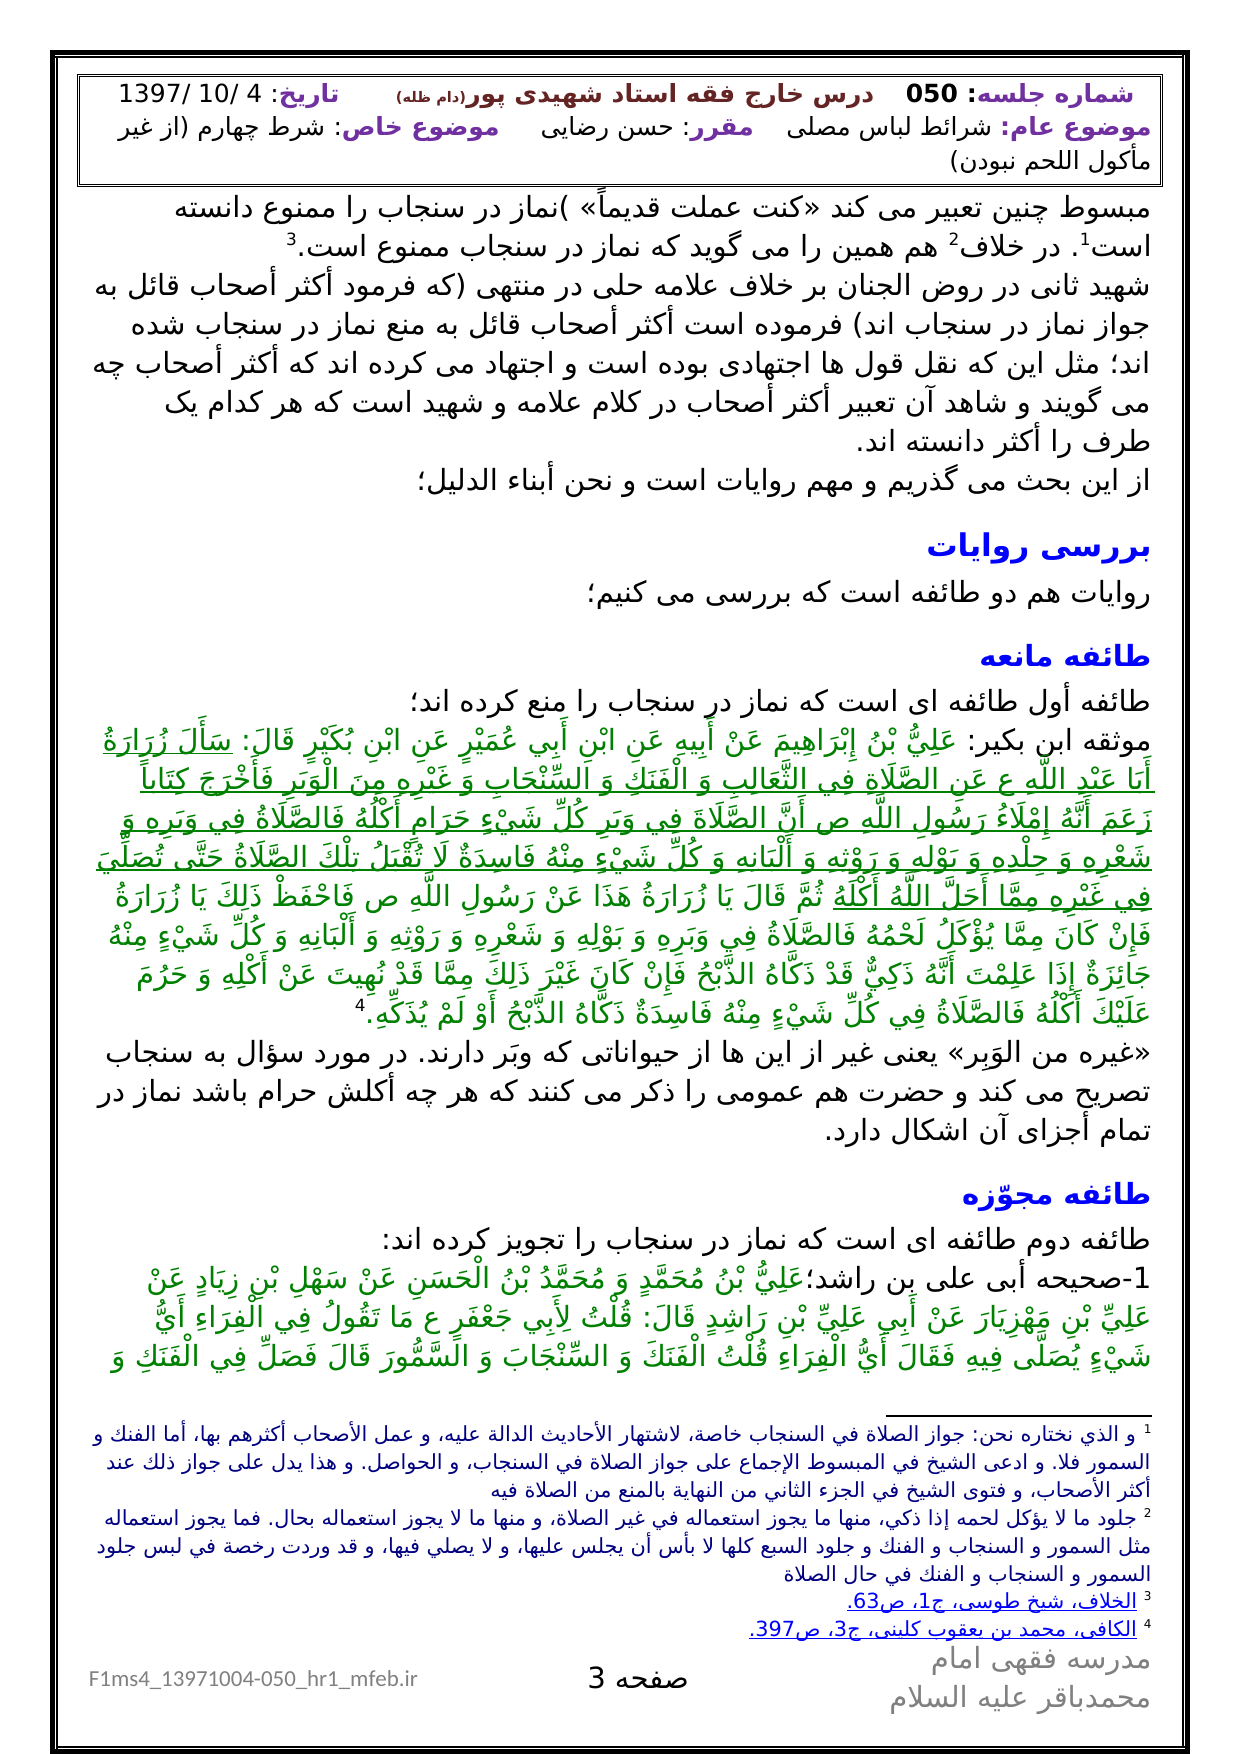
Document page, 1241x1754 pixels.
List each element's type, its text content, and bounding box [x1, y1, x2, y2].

text طائفه أول طائفه ای است که نماز در سنجاب را منع کرده اند؛ [89, 684, 1152, 718]
text شهید ثانی در روض الجنان بر خلاف علامه حلی در منتهی (که فرمود أکثر أصحاب قائل به جواز نماز در سنجاب اند) فرموده است أکثر أصحاب قائل به منع نماز در سنجاب شده اند؛ مثل این که نقل قول ها اجتهادی بوده است و اجتهاد می کرده اند که أکثر أصحاب چه می گویند و شاهد آن تعبیر أکثر أصحاب در کلام علامه و شهید است که هر کدام یک طرف را أکثر دانسته اند. [89, 268, 1152, 458]
subtitle بررسی روایات [89, 527, 1152, 564]
text طائفه دوم طائفه ای است که نماز در سنجاب را تجویز کرده اند: [89, 1222, 1152, 1256]
text روایات هم دو طائفه است که بررسی می کنیم؛ [89, 575, 1152, 609]
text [89, 191, 1152, 263]
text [89, 1261, 1152, 1373]
subtitle طائفه مانعه [89, 639, 1152, 673]
text موثقه ابن بکیر: عَلِيُّ بْنُ إِبْرَاهِيمَ عَنْ أَبِيهِ عَنِ ابْنِ أَبِي عُمَيْرٍ عَنِ ابْنِ بُكَيْرٍ قَالَ: سَأَلَ زُرَارَةُ أَبَا عَبْدِ اللَّهِ ع عَنِ الصَّلَاةِ فِي الثَّعَالِبِ وَ الْفَنَكِ وَ السِّنْجَابِ وَ غَيْرِهِ مِنَ الْوَبَرِ فَأَخْرَجَ كِتَاباً زَعَمَ أَنَّهُ إِمْلَاءُ رَسُولِ اللَّهِ ص أَنَّ الصَّلَاةَ فِي وَبَرِ كُلِّ شَيْ‌ءٍ حَرَامٍ أَكْلُهُ فَالصَّلَاةُ فِي وَبَرِهِ وَ شَعْرِهِ وَ جِلْدِهِ وَ بَوْلِهِ وَ رَوْثِهِ وَ أَلْبَانِهِ وَ كُلِّ شَيْ‌ءٍ مِنْهُ فَاسِدَةٌ لَا تُقْبَلُ تِلْكَ الصَّلَاةُ حَتَّى تُصَلِّيَ فِي غَيْرِهِ مِمَّا أَحَلَّ اللَّهُ أَكْلَهُ ثُمَّ قَالَ يَا زُرَارَةُ هَذَا عَنْ رَسُولِ اللَّهِ ص فَاحْفَظْ ذَلِكَ يَا زُرَارَةُ فَإِنْ كَانَ مِمَّا يُؤْكَلُ لَحْمُهُ فَالصَّلَاةُ فِي وَبَرِهِ وَ بَوْلِهِ وَ شَعْرِهِ وَ رَوْثِهِ وَ أَلْبَانِهِ وَ كُلِّ شَيْ‌ءٍ مِنْهُ جَائِزَةٌ إِذَا عَلِمْتَ أَنَّهُ ذَكِيٌّ قَدْ ذَكَّاهُ الذَّبْحُ فَإِنْ كَانَ غَيْرَ ذَلِكَ مِمَّا قَدْ نُهِيتَ عَنْ أَكْلِهِ وَ حَرُمَ عَلَيْكَ أَكْلُهُ فَالصَّلَاةُ فِي كُلِّ شَيْ‌ءٍ مِنْهُ فَاسِدَةٌ ذَكَّاهُ الذَّبْحُ أَوْ لَمْ يُذَكِّهِ. [89, 723, 1152, 1030]
subtitle طائفه مجوّزه [89, 1177, 1152, 1211]
text «غیره من الوَبِر» یعنی غیر از این ها از حیواناتی که وبَر دارند. در مورد سؤال به سنجاب تصریح می کند و حضرت هم عمومی را ذکر می کنند که هر چه أکلش حرام باشد نماز در تمام أجزای آن اشکال دارد. [89, 1035, 1152, 1147]
text از این بحث می گذریم و مهم روایات است و نحن أبناء الدلیل؛ [89, 463, 1152, 497]
